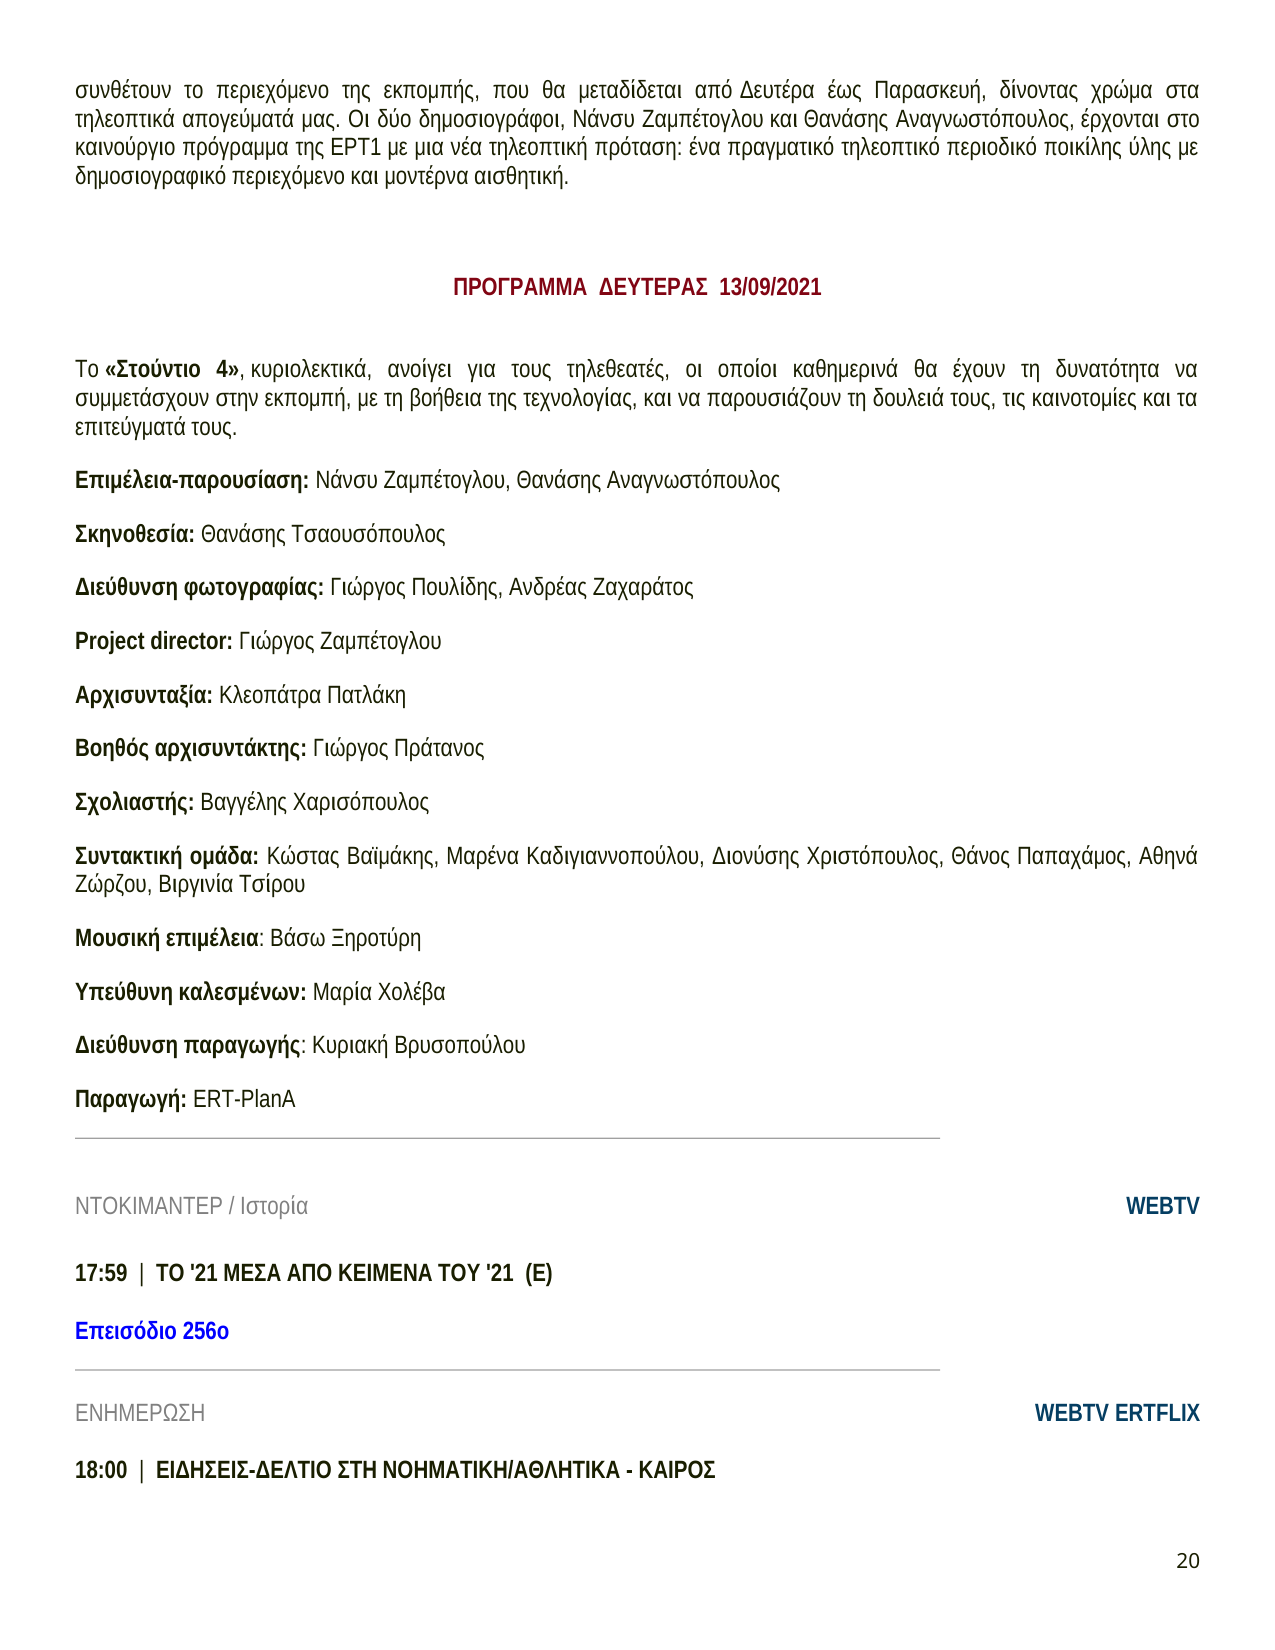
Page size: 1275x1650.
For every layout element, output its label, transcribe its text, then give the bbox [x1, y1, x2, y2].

text Το «Στούντιο 4», κυριολεκτικά, ανοίγει για τους τηλεθεατές, οι οποίοι καθημερινά θα έχουν τη δυνατότητα να συμμετάσχουν στην εκπομπή, με τη βοήθεια της τεχνολογίας, και να παρουσιάζουν τη δουλειά τους, τις καινοτομίες και τα επιτεύγματά τους. [75, 354, 1200, 440]
text Βοηθός αρχισυντάκτης: Γιώργος Πράτανος [75, 733, 1200, 762]
text ΠΡΟΓΡΑΜΜΑ ΔΕΥΤΕΡΑΣ 13/09/2021 [75, 272, 1200, 301]
table_header WEBTV [638, 1191, 1200, 1220]
text Σκηνοθεσία: Θανάσης Τσαουσόπουλος [75, 519, 1200, 547]
text Αρχισυνταξία: Κλεοπάτρα Πατλάκη [75, 680, 1200, 708]
text Διεύθυνση παραγωγής: Κυριακή Βρυσοπούλου [75, 1030, 1200, 1059]
text Επιμέλεια-παρουσίαση: Νάνσυ Ζαμπέτογλου, Θανάσης Αναγνωστόπουλος [75, 465, 1200, 494]
text Παραγωγή: ERT-PlanA [75, 1084, 1200, 1112]
table_header ΕΝΗΜΕΡΩΣΗ [75, 1398, 637, 1427]
text 18:00 | ΕΙΔΗΣΕΙΣ-ΔΕΛΤΙΟ ΣΤΗ ΝΟΗΜΑΤΙΚΗ/ΑΘΛΗΤΙΚΑ - ΚΑΙΡΟΣ [75, 1427, 1200, 1484]
text 17:59 | ΤΟ '21 ΜΕΣΑ ΑΠΟ ΚΕΙΜΕΝΑ ΤΟΥ '21 (E) Eπεισόδιο 256ο [75, 1220, 1200, 1344]
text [75, 75, 1200, 189]
text Διεύθυνση φωτογραφίας: Γιώργος Πουλίδης, Ανδρέας Ζαχαράτος [75, 572, 1200, 601]
table_header WEBTV ERTFLIX [638, 1398, 1200, 1427]
text Μουσική επιμέλεια: Βάσω Ξηροτύρη [75, 923, 1200, 952]
text Υπεύθυνη καλεσμένων: Μαρία Χολέβα [75, 977, 1200, 1005]
text Σχολιαστής: Βαγγέλης Χαρισόπουλος [75, 787, 1200, 816]
table_header ΝΤΟΚΙΜΑΝΤΕΡ / Ιστορία [75, 1191, 637, 1220]
text Συντακτική ομάδα: Κώστας Βαϊμάκης, Μαρένα Καδιγιαννοπούλου, Διονύσης Χριστόπουλος, Θάνος Παπαχάμος, Αθηνά Ζώρζου, Βιργινία Τσίρου [75, 841, 1200, 898]
text Project director: Γιώργος Ζαμπέτογλου [75, 626, 1200, 655]
